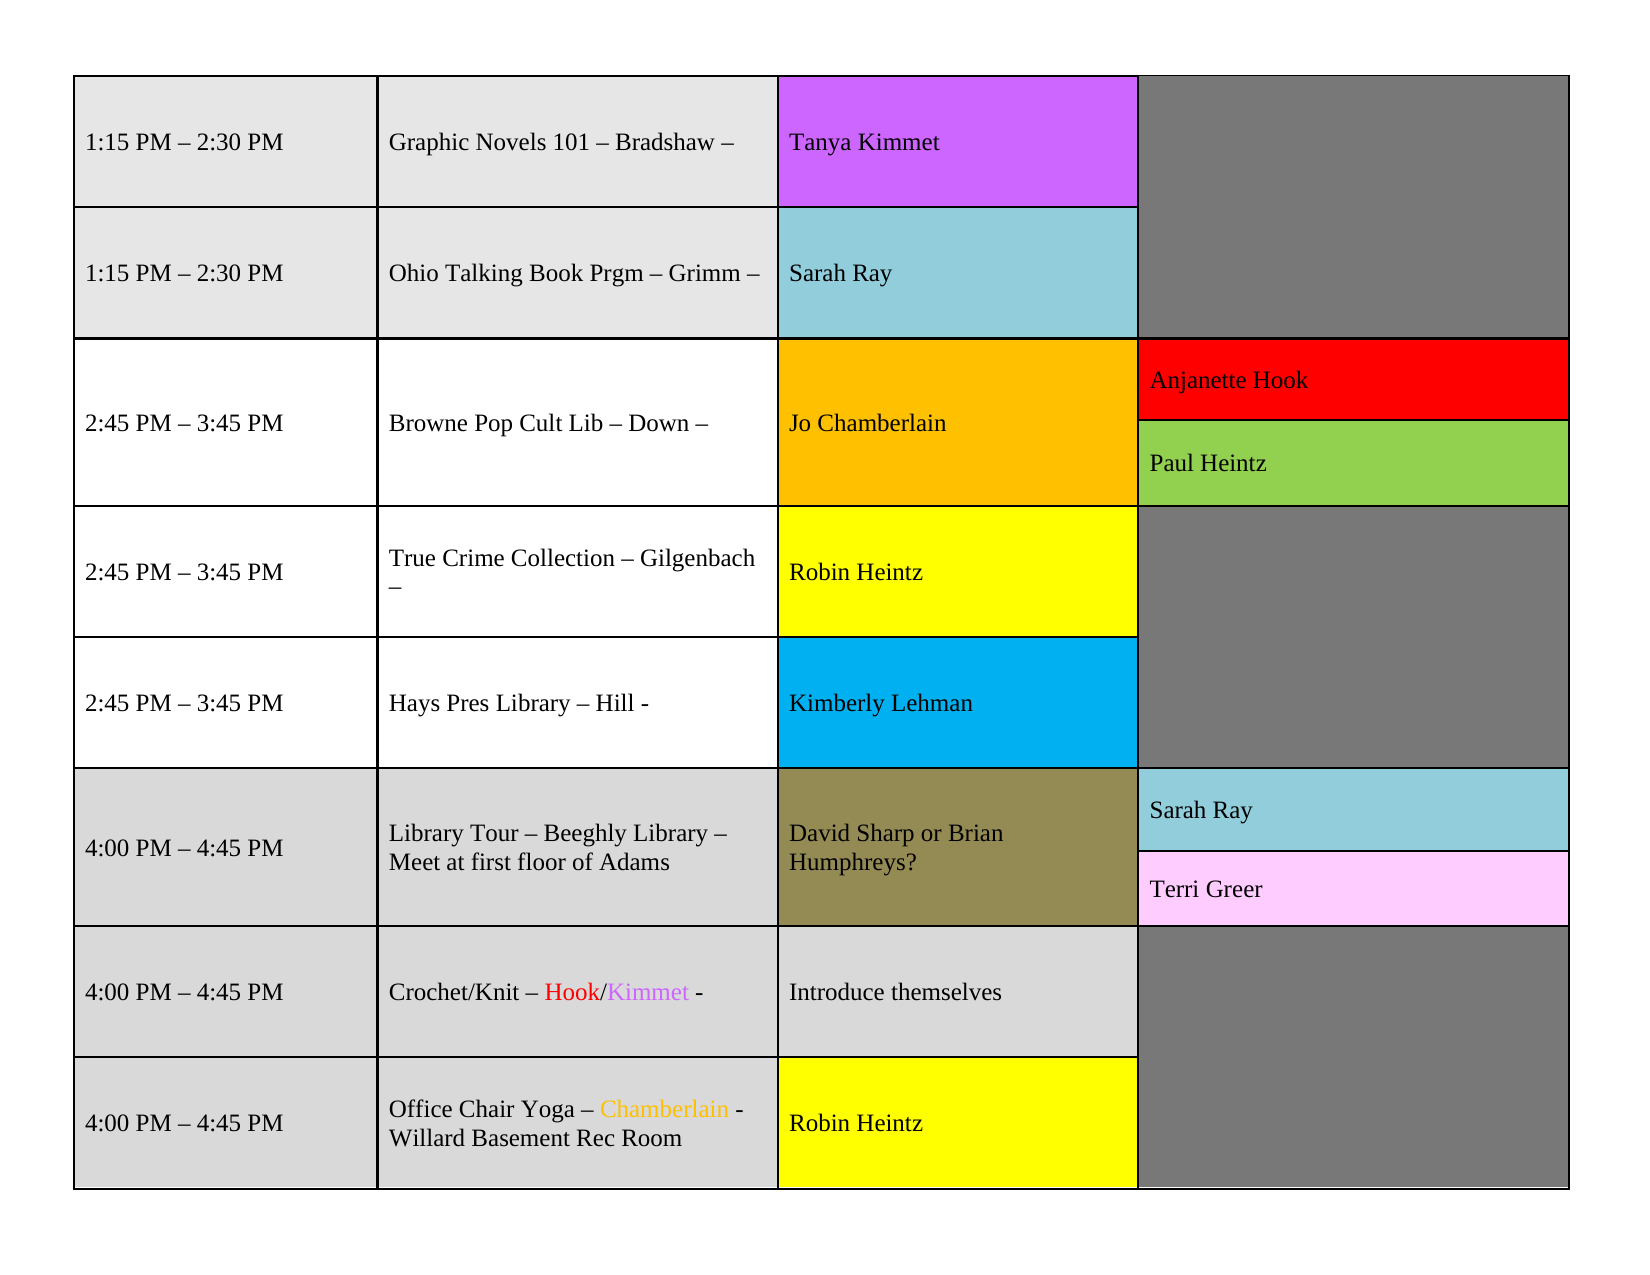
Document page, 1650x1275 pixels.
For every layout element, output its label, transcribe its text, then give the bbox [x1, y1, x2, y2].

table_cell Crochet/Knit – Hook/Kimmet - [379, 927, 777, 1056]
table_cell Library Tour – Beeghly Library – Meet at first floor of Adams [379, 769, 777, 925]
table_cell Jo Chamberlain [779, 340, 1137, 505]
table_cell Ohio Talking Book Prgm – Grimm – [379, 208, 777, 337]
table_cell [1139, 927, 1568, 1187]
table_cell Sarah Ray [1139, 769, 1568, 850]
table_cell Kimberly Lehman [779, 638, 1137, 767]
table_cell 2:45 PM – 3:45 PM [75, 638, 376, 767]
table_cell [1139, 507, 1568, 767]
table_cell Paul Heintz [1139, 421, 1568, 505]
table_cell Graphic Novels 101 – Bradshaw – [379, 77, 777, 206]
table_cell Robin Heintz [779, 1058, 1137, 1187]
table_cell Browne Pop Cult Lib – Down – [379, 340, 777, 505]
table_cell 2:45 PM – 3:45 PM [75, 340, 376, 505]
table_cell Anjanette Hook [1139, 340, 1568, 419]
table_cell 4:00 PM – 4:45 PM [75, 769, 376, 925]
table_cell Hays Pres Library – Hill - [379, 638, 777, 767]
table_cell Tanya Kimmet [779, 77, 1137, 206]
table_cell 4:00 PM – 4:45 PM [75, 1058, 376, 1187]
table_cell True Crime Collection – Gilgenbach – [379, 507, 777, 636]
table_cell [1139, 76, 1568, 337]
table_cell Office Chair Yoga – Chamberlain - Willard Basement Rec Room [379, 1058, 777, 1187]
table_cell Sarah Ray [779, 208, 1137, 337]
table_cell Terri Greer [1139, 852, 1568, 925]
table_cell Introduce themselves [779, 927, 1137, 1056]
table_cell 1:15 PM – 2:30 PM [75, 77, 376, 206]
table_cell David Sharp or Brian Humphreys? [779, 769, 1137, 925]
table_cell 4:00 PM – 4:45 PM [75, 927, 376, 1056]
table_cell Robin Heintz [779, 507, 1137, 636]
table_cell 2:45 PM – 3:45 PM [75, 507, 376, 636]
table_cell 1:15 PM – 2:30 PM [75, 208, 376, 337]
